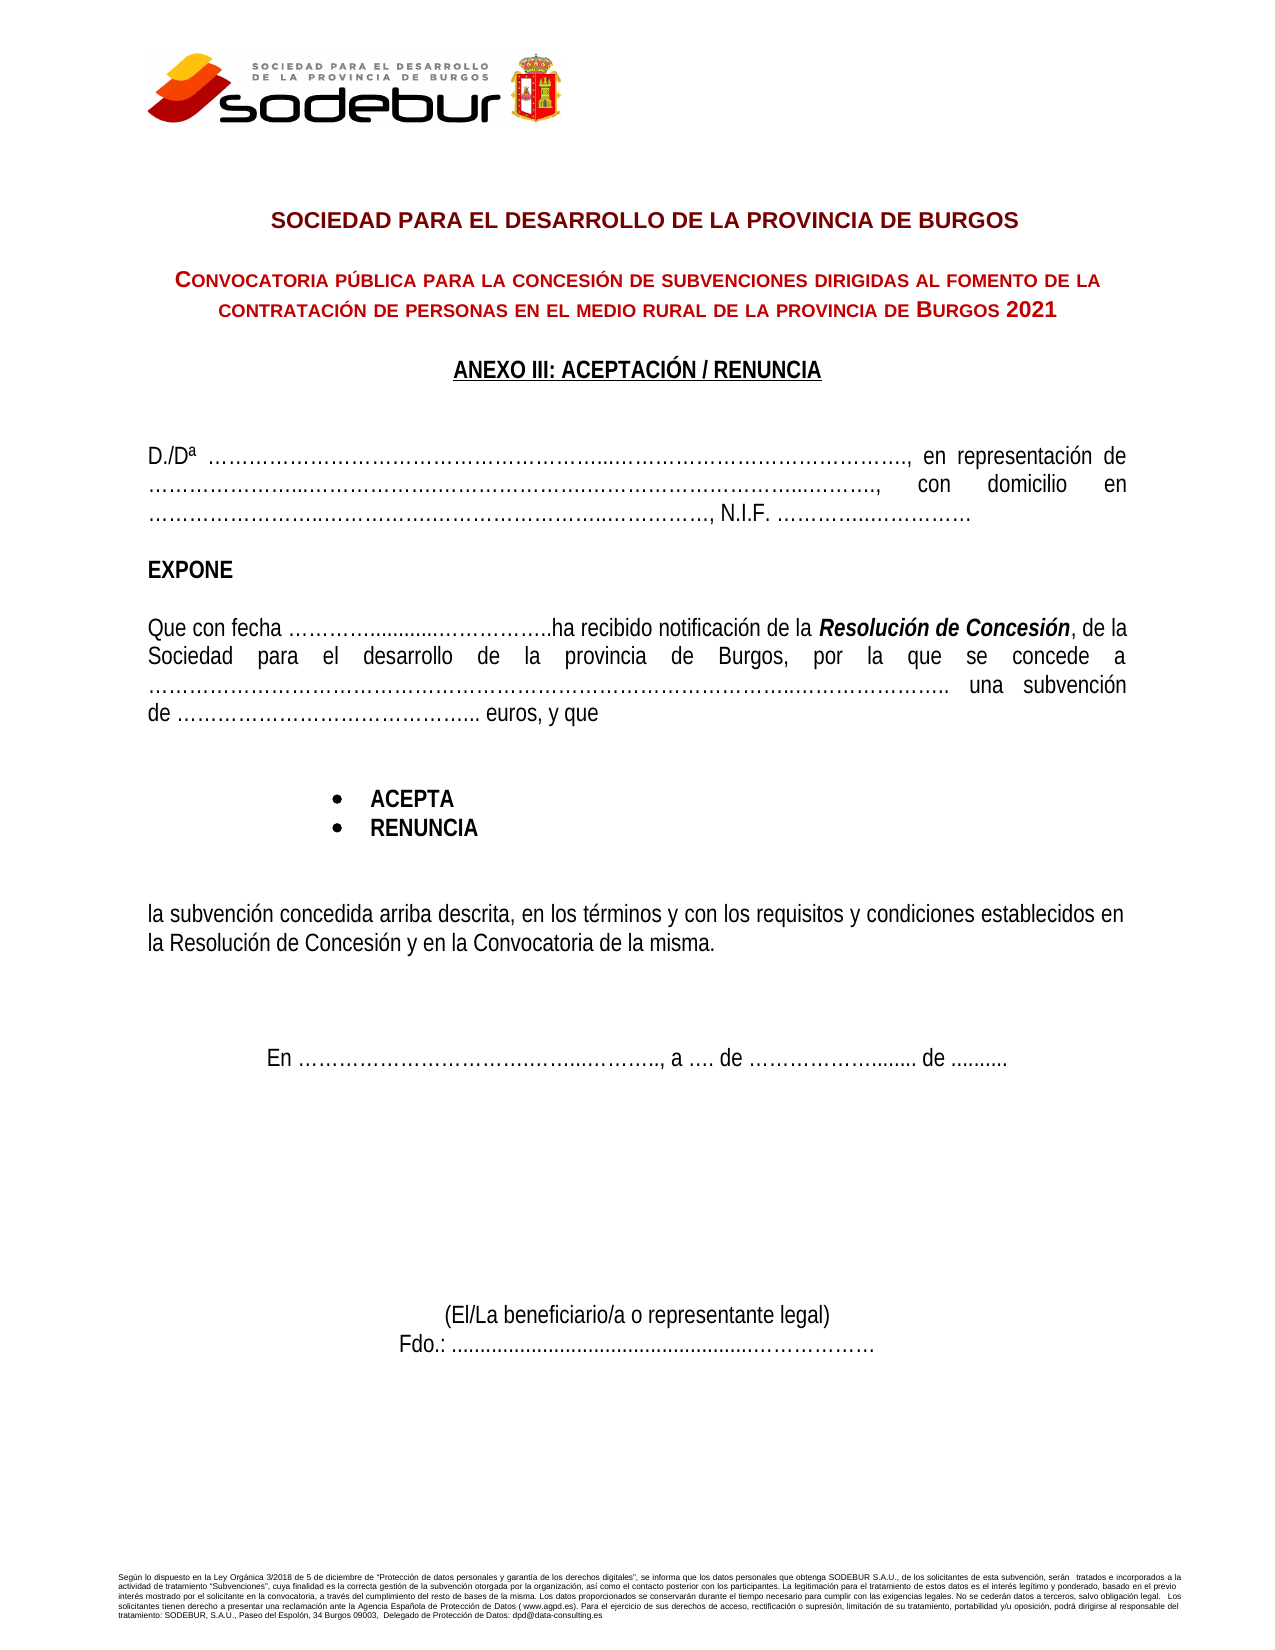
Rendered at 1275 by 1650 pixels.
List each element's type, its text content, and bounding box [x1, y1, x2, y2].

text Que con fecha …………............……………..ha recibido notificación de la Resolución de Concesión, de la Sociedad para el desarrollo de la provincia de Burgos, por la que se concede a …………………………………………………………………………………..………………….. una subvención de ……………………………………... euros, y que [148, 612, 1127, 727]
text SOCIEDAD PARA EL DESARROLLO DE LA PROVINCIA DE BURGOS [148, 207, 1142, 233]
text EXPONE [148, 555, 1127, 584]
text (El/La beneficiario/a o representante legal) [148, 1300, 1127, 1329]
picture [147, 53, 562, 123]
text la subvención concedida arriba descrita, en los términos y con los requisitos y condiciones establecidos en la Resolución de Concesión y en la Convocatoria de la misma. [148, 899, 1127, 957]
list RENUNCIA [333, 813, 1127, 842]
text D./Dª …………………………………………………...……………………………………., en representación de …………………...……………….………………….…………………………...………., con domicilio en ……………………..…………….……………………..……………, N.I.F. …………..…………… [148, 441, 1127, 527]
text ANEXO III: ACEPTACIÓN / RENUNCIA [148, 355, 1127, 383]
text Fdo.: .....................................................……………… [148, 1329, 1127, 1358]
text En …………………………….……...……….., a …. de ………………........ de .......... [148, 1043, 1127, 1071]
text Convocatoria pública para la concesión de subvenciones dirigidas al fomento de la contratación de personas en el medio rural de la provincia de Burgos 2021 [148, 266, 1127, 322]
list ACEPTA [333, 784, 1127, 813]
